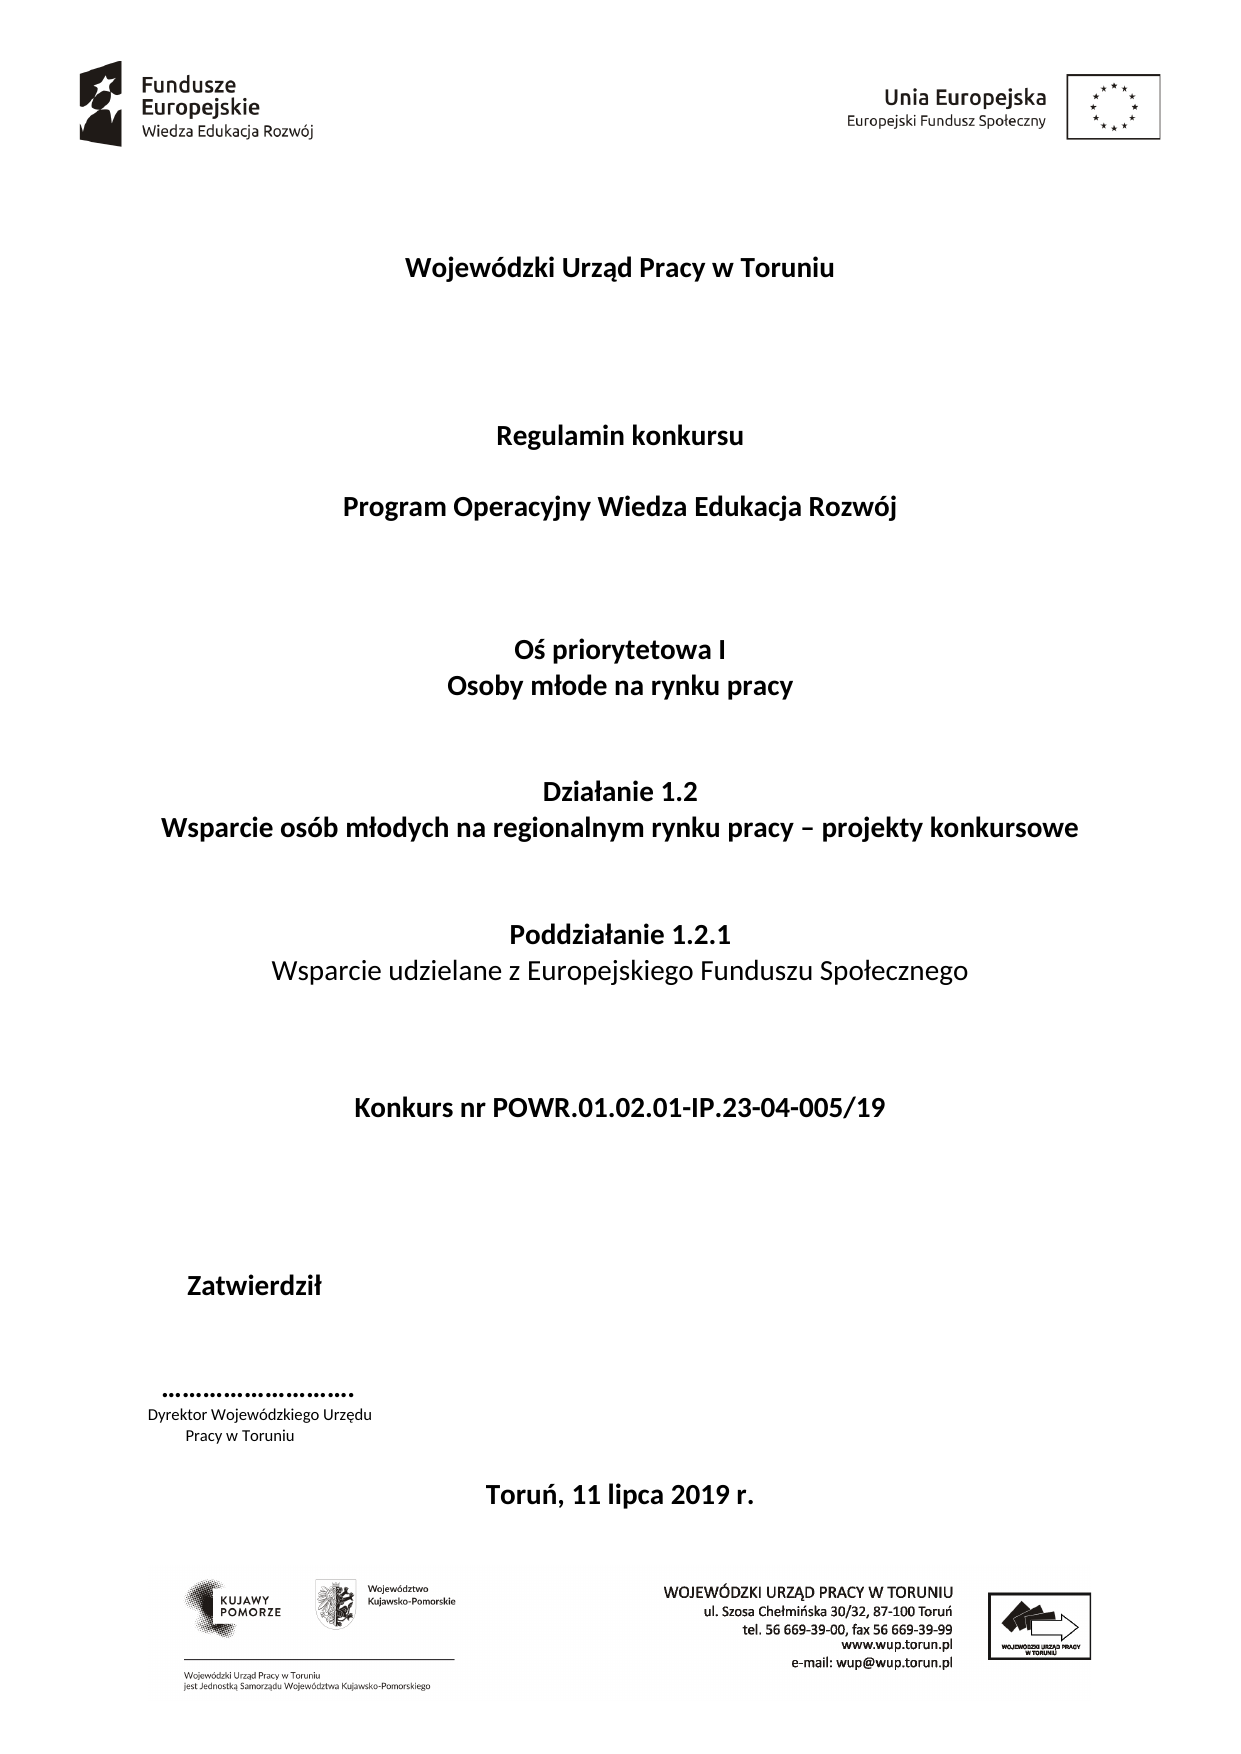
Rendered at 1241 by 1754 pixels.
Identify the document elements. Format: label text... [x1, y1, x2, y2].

text Konkurs nr POWR.01.02.01-IP.23-04-005/19 [148, 1089, 1093, 1125]
text Program Operacyjny Wiedza Edukacja Rozwój [148, 488, 1093, 524]
text Oś priorytetowa I [148, 631, 1093, 667]
text Wsparcie udzielane z Europejskiego Funduszu Społecznego [148, 952, 1093, 987]
text Poddziałanie 1.2.1 [148, 916, 1093, 952]
text Działanie 1.2 [148, 773, 1093, 809]
text Pracy w Toruniu [148, 1425, 1093, 1445]
text Wojewódzki Urząd Pracy w Toruniu [148, 249, 1093, 285]
text Dyrektor Wojewódzkiego Urzędu [148, 1404, 1093, 1425]
text Toruń, 11 lipca 2019 r.Spis treści [148, 1476, 1093, 1511]
text Osoby młode na rynku pracy [148, 667, 1093, 702]
text Wsparcie osób młodych na regionalnym rynku pracy – projekty konkursowe [148, 809, 1093, 845]
picture [79, 61, 1161, 147]
picture [148, 1565, 1092, 1701]
text ………………………. [148, 1369, 1093, 1404]
text Regulamin konkursu [148, 417, 1093, 453]
text Zatwierdził [148, 1267, 1093, 1303]
